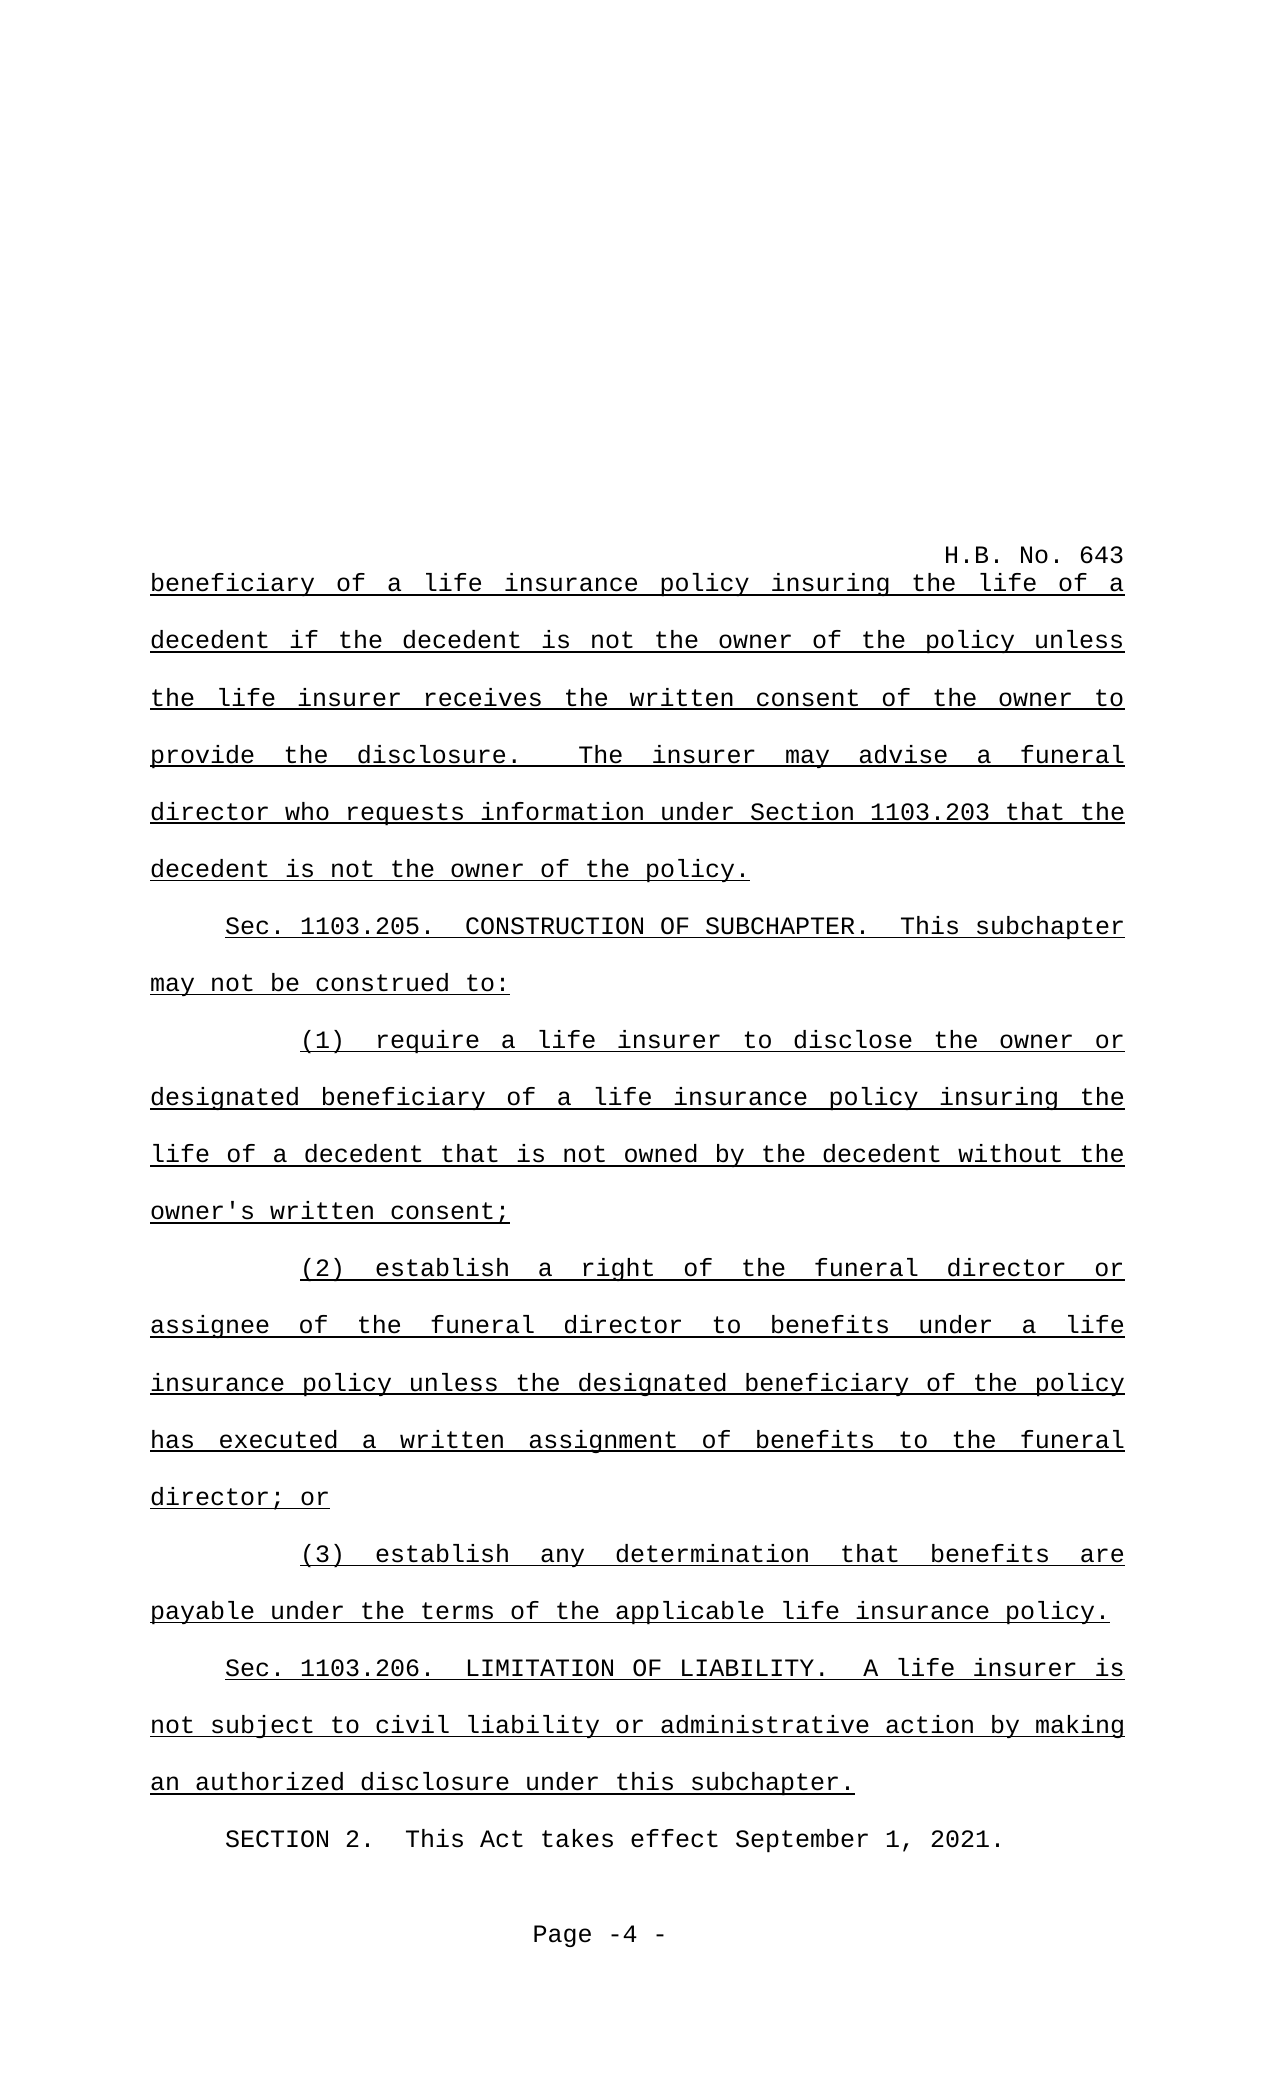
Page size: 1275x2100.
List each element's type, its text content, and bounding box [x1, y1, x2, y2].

text (2) establish a right of the funeral director or assignee of the funeral director to benefits under a life insurance policy unless the designated beneficiary of the policy has executed a written assignment of benefits to the funeral director; or [150, 1452, 1125, 1513]
text Sec. 1103.205. CONSTRUCTION OF SUBCHAPTER. This subchapter may not be construed to: [150, 913, 1125, 999]
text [150, 571, 1125, 594]
text (2) establish a right of the funeral director or assignee of the funeral director to benefits under a life insurance policy unless the designated beneficiary of the policy has executed a written assignment of benefits to the funeral director; or [150, 1256, 1125, 1336]
text (1) require a life insurer to disclose the owner or designated beneficiary of a life insurance policy insuring the life of a decedent that is not owned by the decedent without the owner's written consent; [150, 1027, 1125, 1108]
text SECTION 2. This Act takes effect September 1, 2021. [150, 1827, 1125, 1855]
text Sec. 1103.206. LIMITATION OF LIABILITY. A life insurer is not subject to civil liability or administrative action by making an authorized disclosure under this subchapter. [150, 1737, 1125, 1798]
text (1) require a life insurer to disclose the owner or designated beneficiary of a life insurance policy insuring the life of a decedent that is not owned by the decedent without the owner's written consent; [150, 1167, 1125, 1227]
text (2) establish a right of the funeral director or assignee of the funeral director to benefits under a life insurance policy unless the designated beneficiary of the policy has executed a written assignment of benefits to the funeral director; or [150, 1338, 1125, 1393]
text (1) require a life insurer to disclose the owner or designated beneficiary of a life insurance policy insuring the life of a decedent that is not owned by the decedent without the owner's written consent; [150, 1110, 1125, 1165]
text (3) establish any determination that benefits are payable under the terms of the applicable life insurance policy. [150, 1541, 1125, 1627]
text Sec. 1103.206. LIMITATION OF LIABILITY. A life insurer is not subject to civil liability or administrative action by making an authorized disclosure under this subchapter. [150, 1655, 1125, 1736]
text (2) establish a right of the funeral director or assignee of the funeral director to benefits under a life insurance policy unless the designated beneficiary of the policy has executed a written assignment of benefits to the funeral director; or [150, 1395, 1125, 1450]
